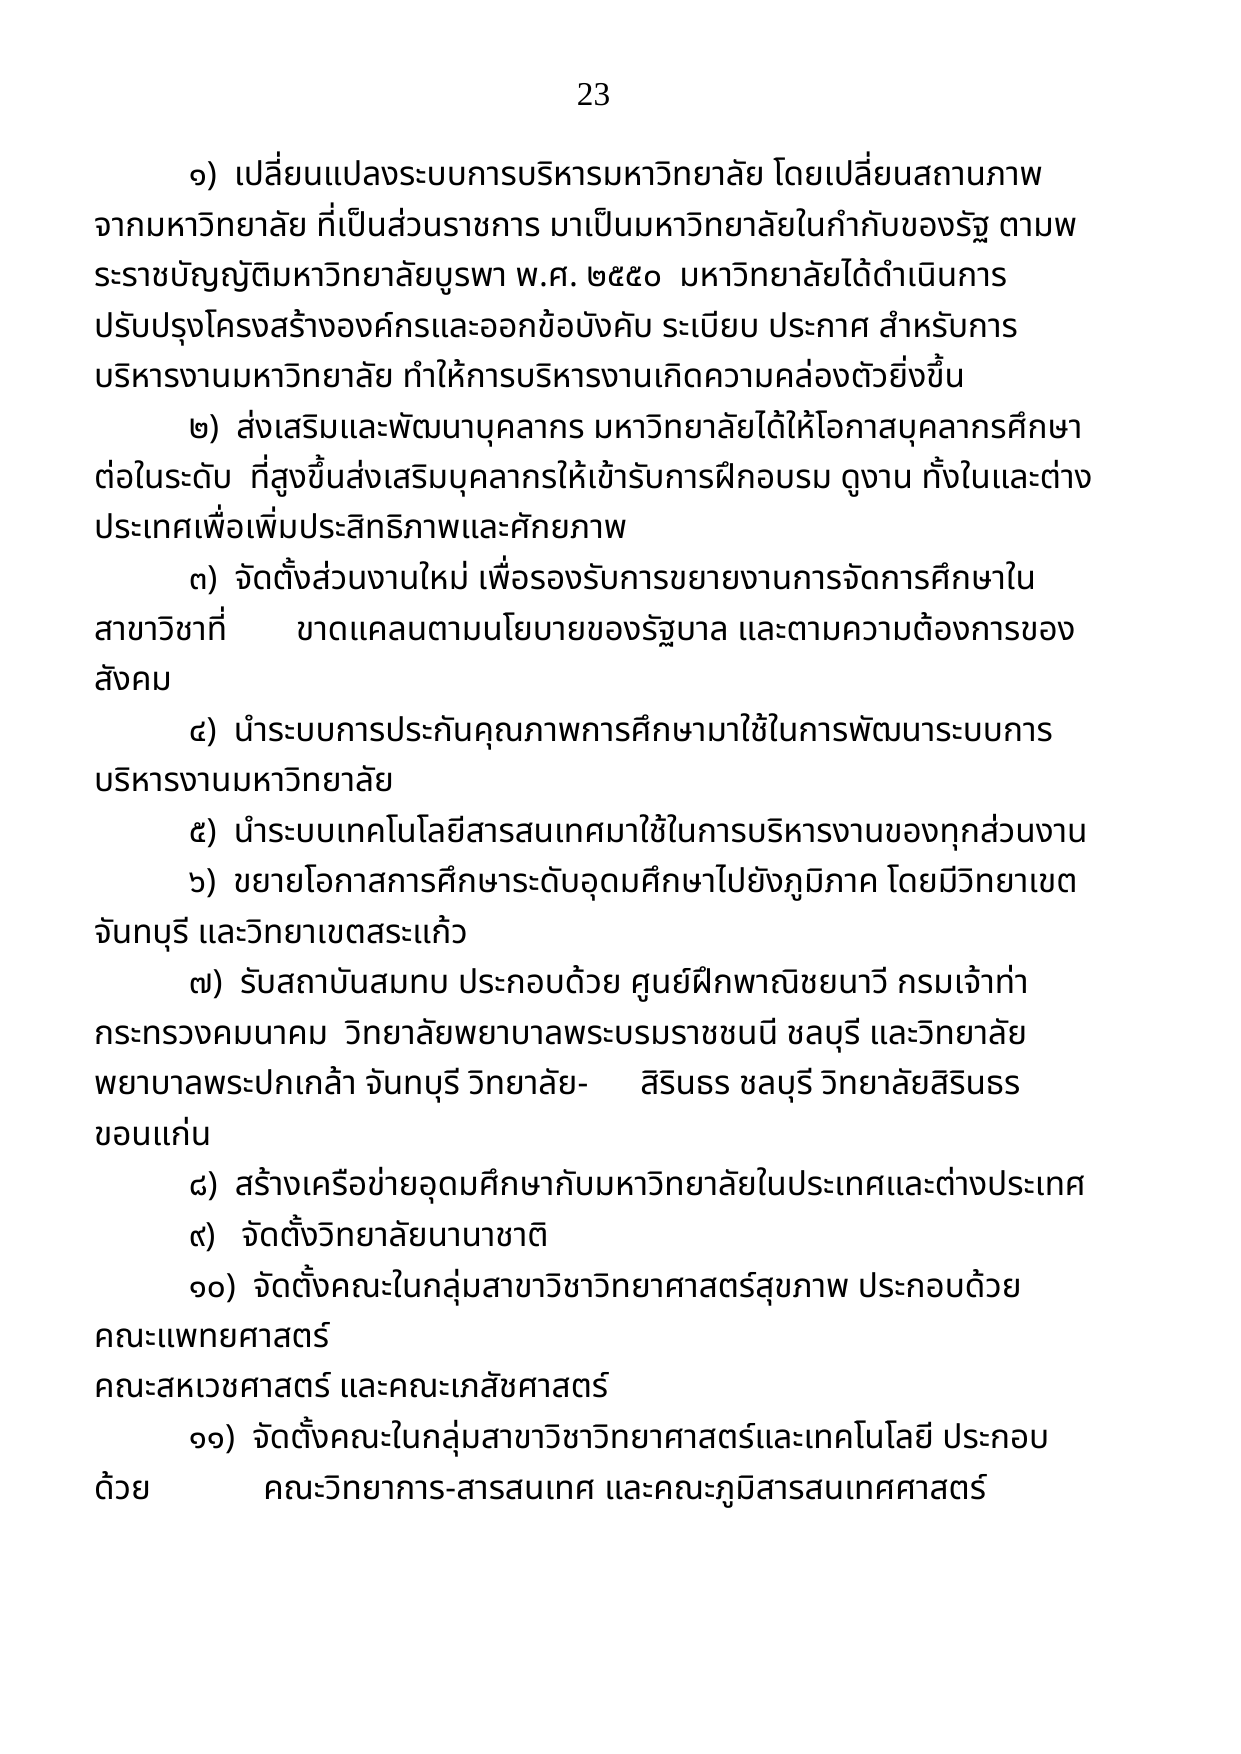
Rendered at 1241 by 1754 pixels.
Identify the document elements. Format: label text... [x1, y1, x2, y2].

text ๘) สร้างเครือข่ายอุดมศึกษากับมหาวิทยาลัยในประเทศและต่างประเทศ [94, 1160, 1092, 1211]
text ๓) จัดตั้งส่วนงานใหม่ เพื่อรองรับการขยายงานการจัดการศึกษาในสาขาวิชาที่ ขาดแคลนตามนโยบายของรัฐบาล และตามความต้องการของสังคม [94, 554, 1092, 705]
text ๑) เปลี่ยนแปลงระบบการบริหารมหาวิทยาลัย โดยเปลี่ยนสถานภาพจากมหาวิทยาลัย ที่เป็นส่วนราชการ มาเป็นมหาวิทยาลัยในกำกับของรัฐ ตามพระราชบัญญัติมหาวิทยาลัยบูรพา พ.ศ. ๒๕๕๐ มหาวิทยาลัยได้ดำเนินการปรับปรุงโครงสร้างองค์กรและออกข้อบังคับ ระเบียบ ประกาศ สำหรับการบริหารงานมหาวิทยาลัย ทำให้การบริหารงานเกิดความคล่องตัวยิ่งขึ้น [94, 150, 1092, 402]
text คณะสหเวชศาสตร์ และคณะเภสัชศาสตร์ [94, 1362, 1092, 1413]
text ๒) ส่งเสริมและพัฒนาบุคลากร มหาวิทยาลัยได้ให้โอกาสบุคลากรศึกษาต่อในระดับ ที่สูงขึ้นส่งเสริมบุคลากรให้เข้ารับการฝึกอบรม ดูงาน ทั้งในและต่างประเทศเพื่อเพิ่มประสิทธิภาพและศักยภาพ [94, 402, 1092, 554]
text ๗) รับสถาบันสมทบ ประกอบด้วย ศูนย์ฝึกพาณิชยนาวี กรมเจ้าท่า กระทรวงคมนาคม วิทยาลัยพยาบาลพระบรมราชชนนี ชลบุรี และวิทยาลัยพยาบาลพระปกเกล้า จันทบุรี วิทยาลัย- สิรินธร ชลบุรี วิทยาลัยสิรินธร ขอนแก่น [94, 958, 1092, 1160]
text ๙) จัดตั้งวิทยาลัยนานาชาติ [94, 1211, 1092, 1261]
text ๑๐) จัดตั้งคณะในกลุ่มสาขาวิชาวิทยาศาสตร์สุขภาพ ประกอบด้วย คณะแพทยศาสตร์ [94, 1261, 1092, 1362]
text ๖) ขยายโอกาสการศึกษาระดับอุดมศึกษาไปยังภูมิภาค โดยมีวิทยาเขตจันทบุรี และวิทยาเขตสระแก้ว [94, 857, 1092, 958]
text ๕) นำระบบเทคโนโลยีสารสนเทศมาใช้ในการบริหารงานของทุกส่วนงาน [94, 806, 1092, 857]
text ๑๑) จัดตั้งคณะในกลุ่มสาขาวิชาวิทยาศาสตร์และเทคโนโลยี ประกอบด้วย คณะวิทยาการ-สารสนเทศ และคณะภูมิสารสนเทศศาสตร์ [94, 1413, 1092, 1514]
text ๔) นำระบบการประกันคุณภาพการศึกษามาใช้ในการพัฒนาระบบการบริหารงานมหาวิทยาลัย [94, 705, 1092, 806]
